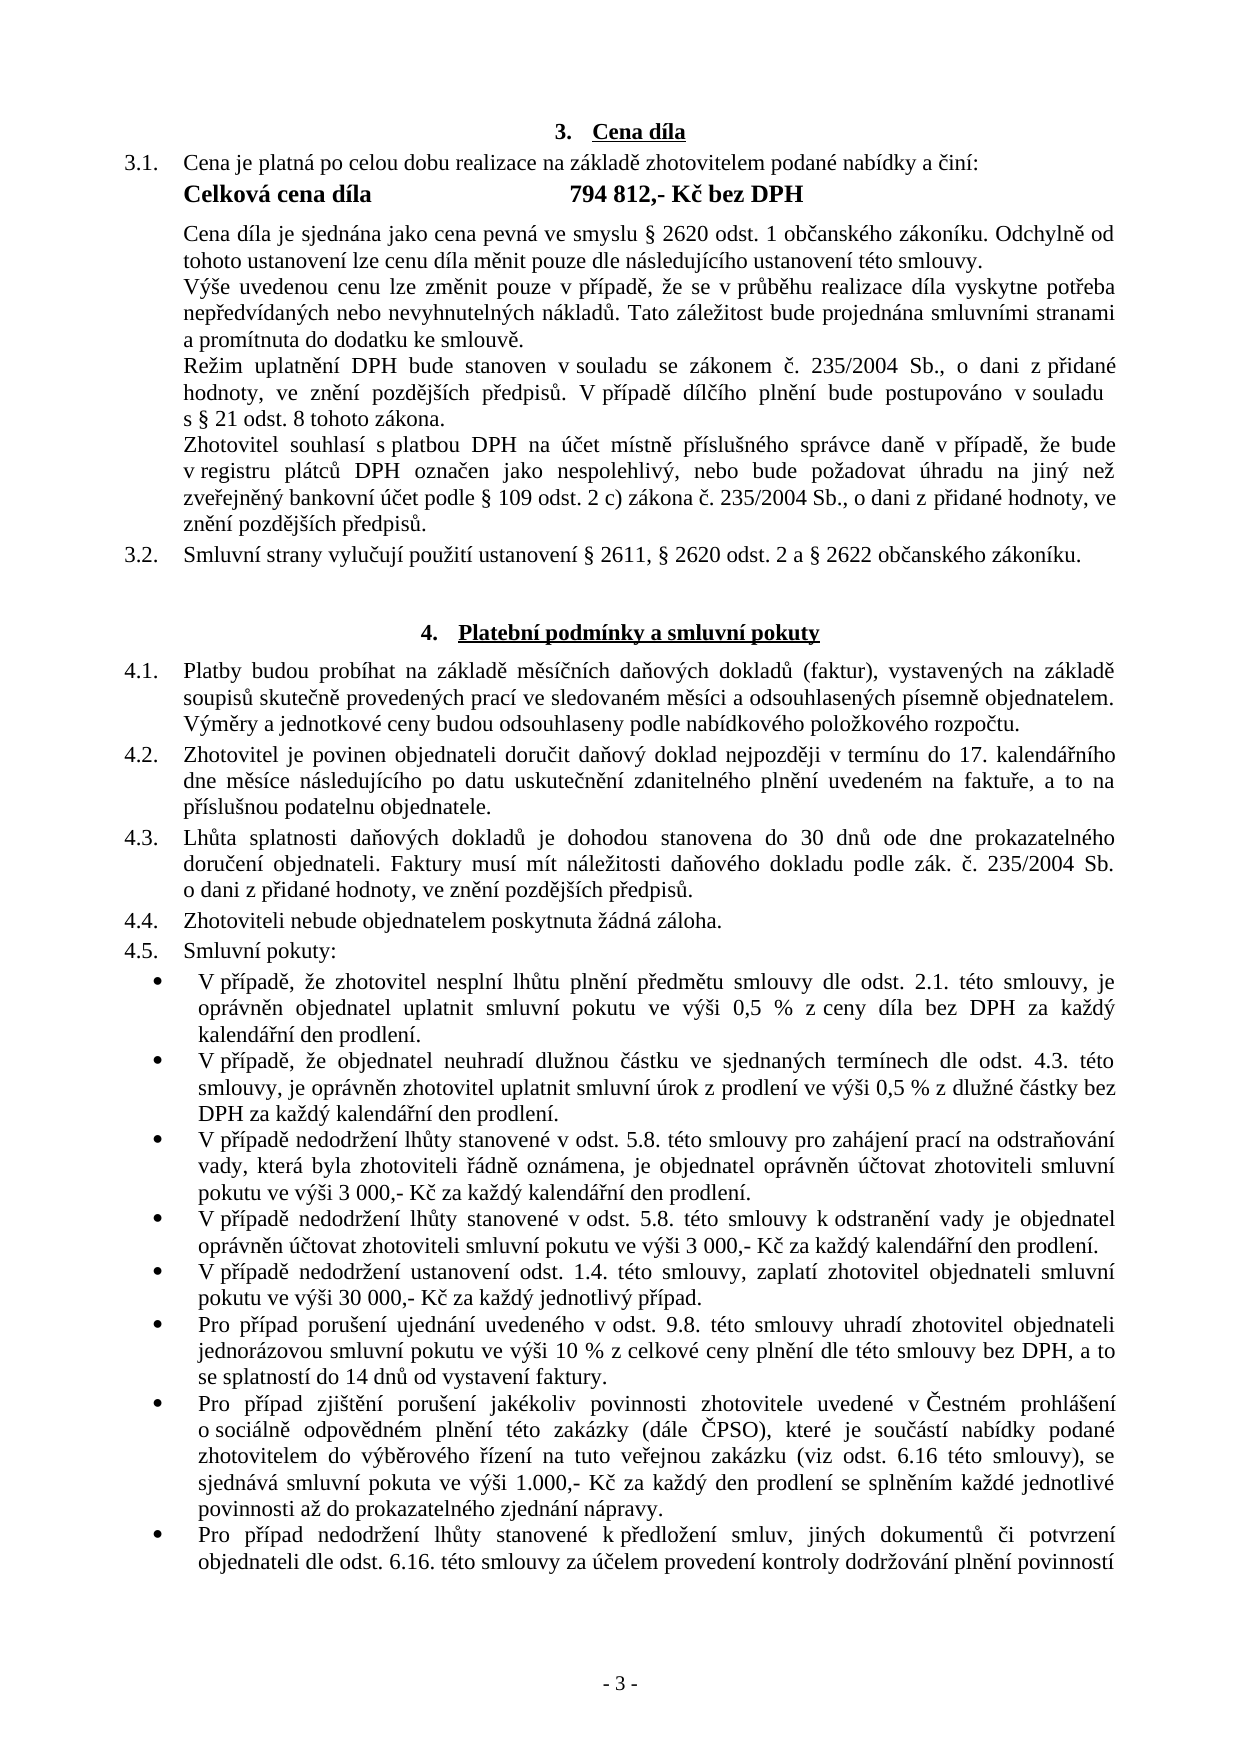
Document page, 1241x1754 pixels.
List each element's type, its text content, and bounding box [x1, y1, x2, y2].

list Cena díla [124, 118, 1116, 144]
subtitle Celková cena díla 794 812,- Kč bez DPH [183, 179, 1116, 208]
list V případě, že objednatel neuhradí dlužnou částku ve sjednaných termínech dle odst. 4.3. této smlouvy, je oprávněn zhotovitel uplatnit smluvní úrok z prodlení ve výši 0,5 % z dlužné částky bez DPH za každý kalendářní den prodlení. [154, 1047, 1116, 1126]
list Platby budou probíhat na základě měsíčních daňových dokladů (faktur), vystavených na základě soupisů skutečně provedených prací ve sledovaném měsíci a odsouhlasených písemně objednatelem. Výměry a jednotkové ceny budou odsouhlaseny podle nabídkového položkového rozpočtu. [124, 657, 1116, 736]
text Výše uvedenou cenu lze změnit pouze v případě, že se v průběhu realizace díla vyskytne potřeba nepředvídaných nebo nevyhnutelných nákladů. Tato záležitost bude projednána smluvními stranami a promítnuta do dodatku ke smlouvě. [139, 273, 1116, 352]
subtitle Zhotovitel souhlasí s platbou DPH na účet místně příslušného správce daně v případě, že bude v registru plátců DPH označen jako nespolehlivý, nebo bude požadovat úhradu na jiný než zveřejněný bankovní účet podle § 109 odst. 2 c) zákona č. 235/2004 Sb., o dani z přidané hodnoty, ve znění pozdějších předpisů. [183, 431, 1116, 537]
list V případě, že zhotovitel nesplní lhůtu plnění předmětu smlouvy dle odst. 2.1. této smlouvy, je oprávněn objednatel uplatnit smluvní pokutu ve výši 0,5 % z ceny díla bez DPH za každý kalendářní den prodlení. [154, 968, 1116, 1047]
list Zhotovitel je povinen objednateli doručit daňový doklad nejpozději v termínu do 17. kalendářního dne měsíce následujícího po datu uskutečnění zdanitelného plnění uvedeném na faktuře, a to na příslušnou podatelnu objednatele. [124, 741, 1116, 820]
list Lhůta splatnosti daňových dokladů je dohodou stanovena do 30 dnů ode dne prokazatelného doručení objednateli. Faktury musí mít náležitosti daňového dokladu podle zák. č. 235/2004 Sb. o dani z přidané hodnoty, ve znění pozdějších předpisů. [124, 824, 1116, 903]
list Smluvní pokuty: [124, 938, 1116, 964]
list Pro případ porušení ujednání uvedeného v odst. 9.8. této smlouvy uhradí zhotovitel objednateli jednorázovou smluvní pokutu ve výši 10 % z celkové ceny plnění dle této smlouvy bez DPH, a to se splatností do 14 dnů od vystavení faktury. [154, 1311, 1116, 1390]
list Pro případ zjištění porušení jakékoliv povinnosti zhotovitele uvedené v Čestném prohlášení o sociálně odpovědném plnění této zakázky (dále ČPSO), které je součástí nabídky podané zhotovitelem do výběrového řízení na tuto veřejnou zakázku (viz odst. 6.16 této smlouvy), se sjednává smluvní pokuta ve výši 1.000,- Kč za každý den prodlení se splněním každé jednotlivé povinnosti až do prokazatelného zjednání nápravy. [154, 1390, 1116, 1522]
text Platební podmínky a smluvní pokuty [124, 618, 1116, 645]
list V případě nedodržení lhůty stanovené v odst. 5.8. této smlouvy k odstranění vady je objednatel oprávněn účtovat zhotoviteli smluvní pokutu ve výši 3 000,- Kč za každý kalendářní den prodlení. [154, 1205, 1116, 1258]
list V případě nedodržení ustanovení odst. 1.4. této smlouvy, zaplatí zhotovitel objednateli smluvní pokutu ve výši 30 000,- Kč za každý jednotlivý případ. [154, 1258, 1116, 1311]
list V případě nedodržení lhůty stanovené v odst. 5.8. této smlouvy pro zahájení prací na odstraňování vady, která byla zhotoviteli řádně oznámena, je objednatel oprávněn účtovat zhotoviteli smluvní pokutu ve výši 3 000,- Kč za každý kalendářní den prodlení. [154, 1126, 1116, 1205]
list Cena je platná po celou dobu realizace na základě zhotovitelem podané nabídky a činí: [124, 149, 1116, 175]
text Režim uplatnění DPH bude stanoven v souladu se zákonem č. 235/2004 Sb., o dani z přidané hodnoty, ve znění pozdějších předpisů. V případě dílčího plnění bude postupováno v souladu s § 21 odst. 8 tohoto zákona. [153, 352, 1116, 431]
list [154, 1522, 1116, 1574]
text Cena díla je sjednána jako cena pevná ve smyslu § 2620 odst. 1 občanského zákoníku. Odchylně od tohoto ustanovení lze cenu díla měnit pouze dle následujícího ustanovení této smlouvy. [139, 220, 1116, 273]
list Smluvní strany vylučují použití ustanovení § 2611, § 2620 odst. 2 a § 2622 občanského zákoníku. [124, 541, 1116, 567]
list Zhotoviteli nebude objednatelem poskytnuta žádná záloha. [124, 907, 1116, 933]
